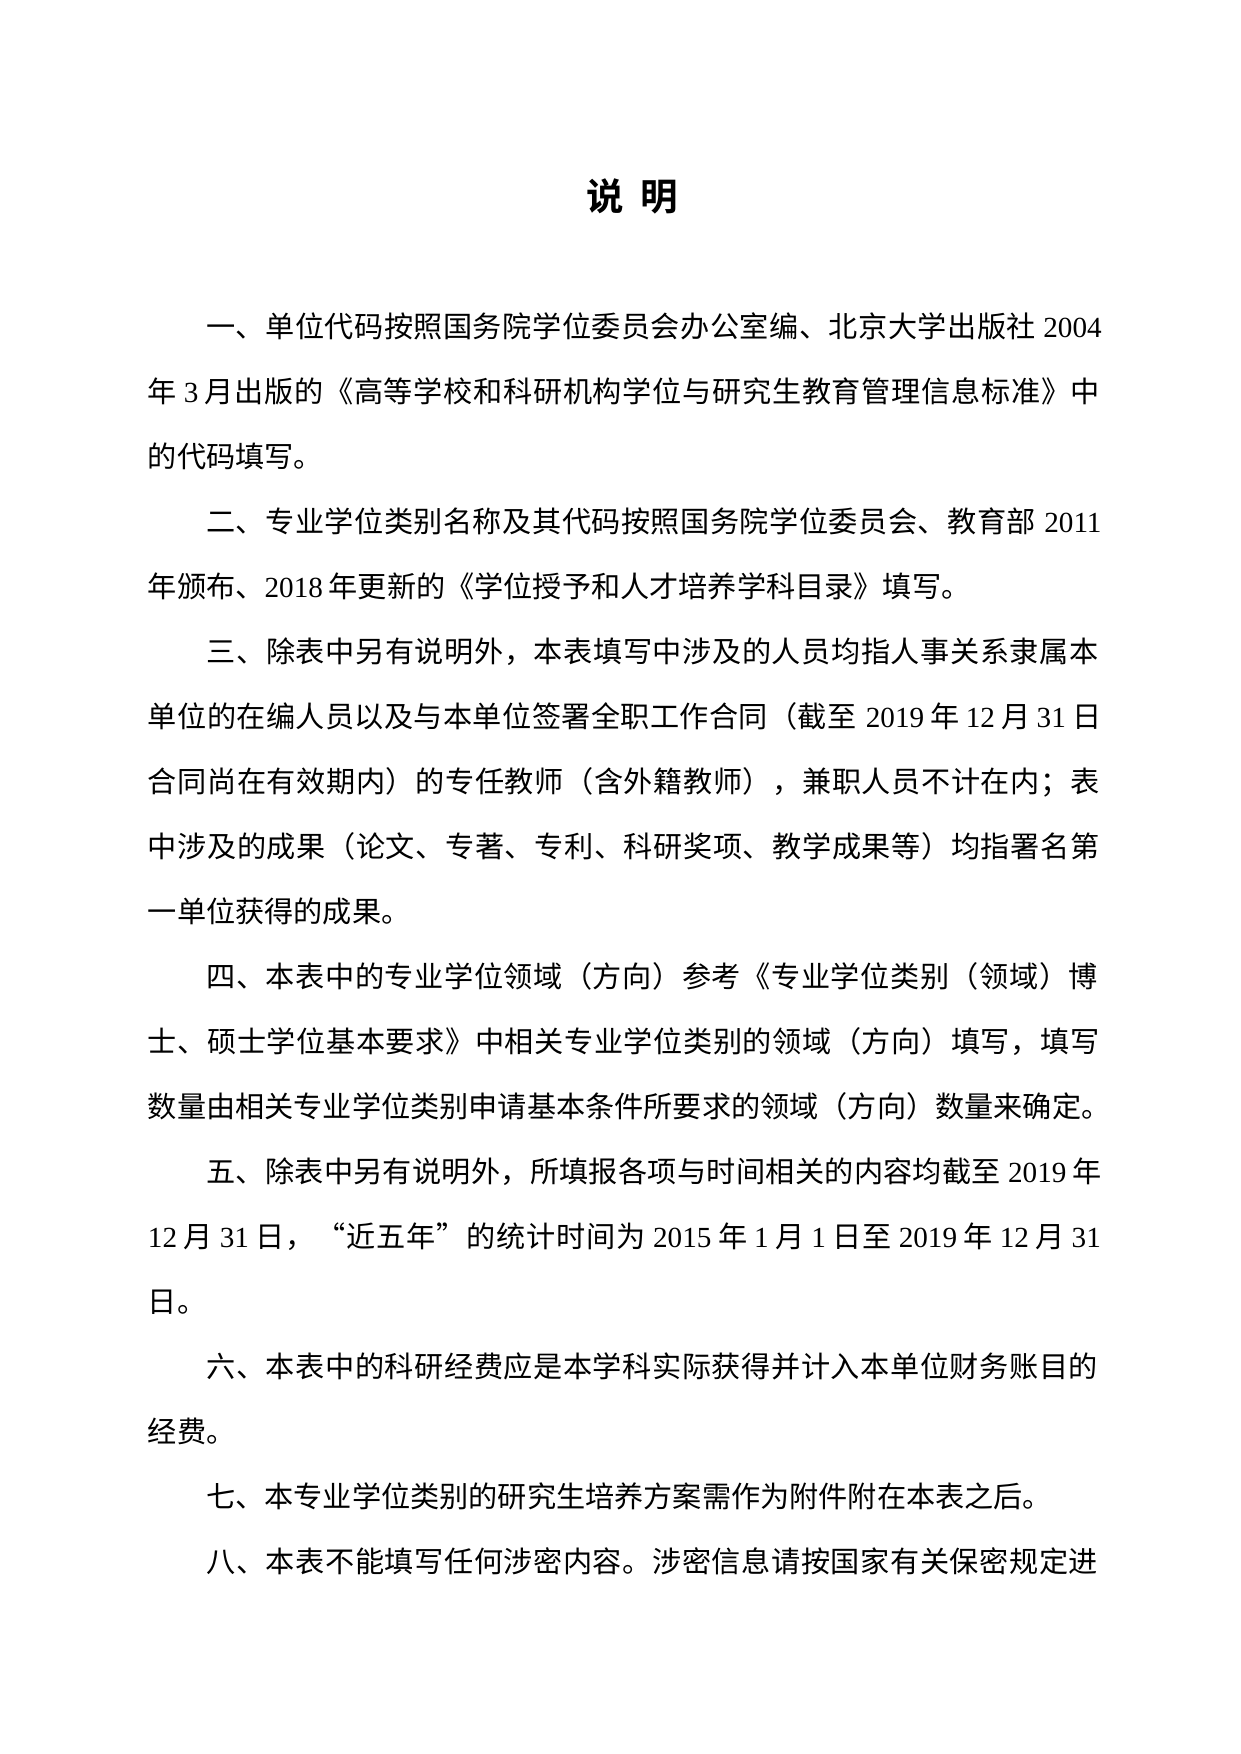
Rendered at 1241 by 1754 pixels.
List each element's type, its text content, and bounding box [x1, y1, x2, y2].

text 一、单位代码按照国务院学位委员会办公室编、北京大学出版社2004年3月出版的《高等学校和科研机构学位与研究生教育管理信息标准》中的代码填写。 [148, 292, 1101, 487]
text 三、除表中另有说明外，本表填写中涉及的人员均指人事关系隶属本单位的在编人员以及与本单位签署全职工作合同（截至2019年12月31日合同尚在有效期内）的专任教师（含外籍教师），兼职人员不计在内；表中涉及的成果（论文、专著、专利、科研奖项、教学成果等）均指署名第一单位获得的成果。 [148, 617, 1101, 942]
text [148, 1527, 1101, 1592]
text 七、本专业学位类别的研究生培养方案需作为附件附在本表之后。 [148, 1462, 1101, 1527]
text 说 明 [148, 162, 1116, 227]
text 五、除表中另有说明外，所填报各项与时间相关的内容均截至2019年12月31日，“近五年”的统计时间为2015年1月1日至2019年12月31日。 [148, 1137, 1101, 1332]
text 二、专业学位类别名称及其代码按照国务院学位委员会、教育部2011年颁布、2018年更新的《学位授予和人才培养学科目录》填写。 [148, 487, 1101, 617]
text 四、本表中的专业学位领域（方向）参考《专业学位类别（领域）博士、硕士学位基本要求》中相关专业学位类别的领域（方向）填写，填写数量由相关专业学位类别申请基本条件所要求的领域（方向）数量来确定。 [148, 942, 1101, 1137]
text 六、本表中的科研经费应是本学科实际获得并计入本单位财务账目的经费。 [148, 1332, 1101, 1462]
